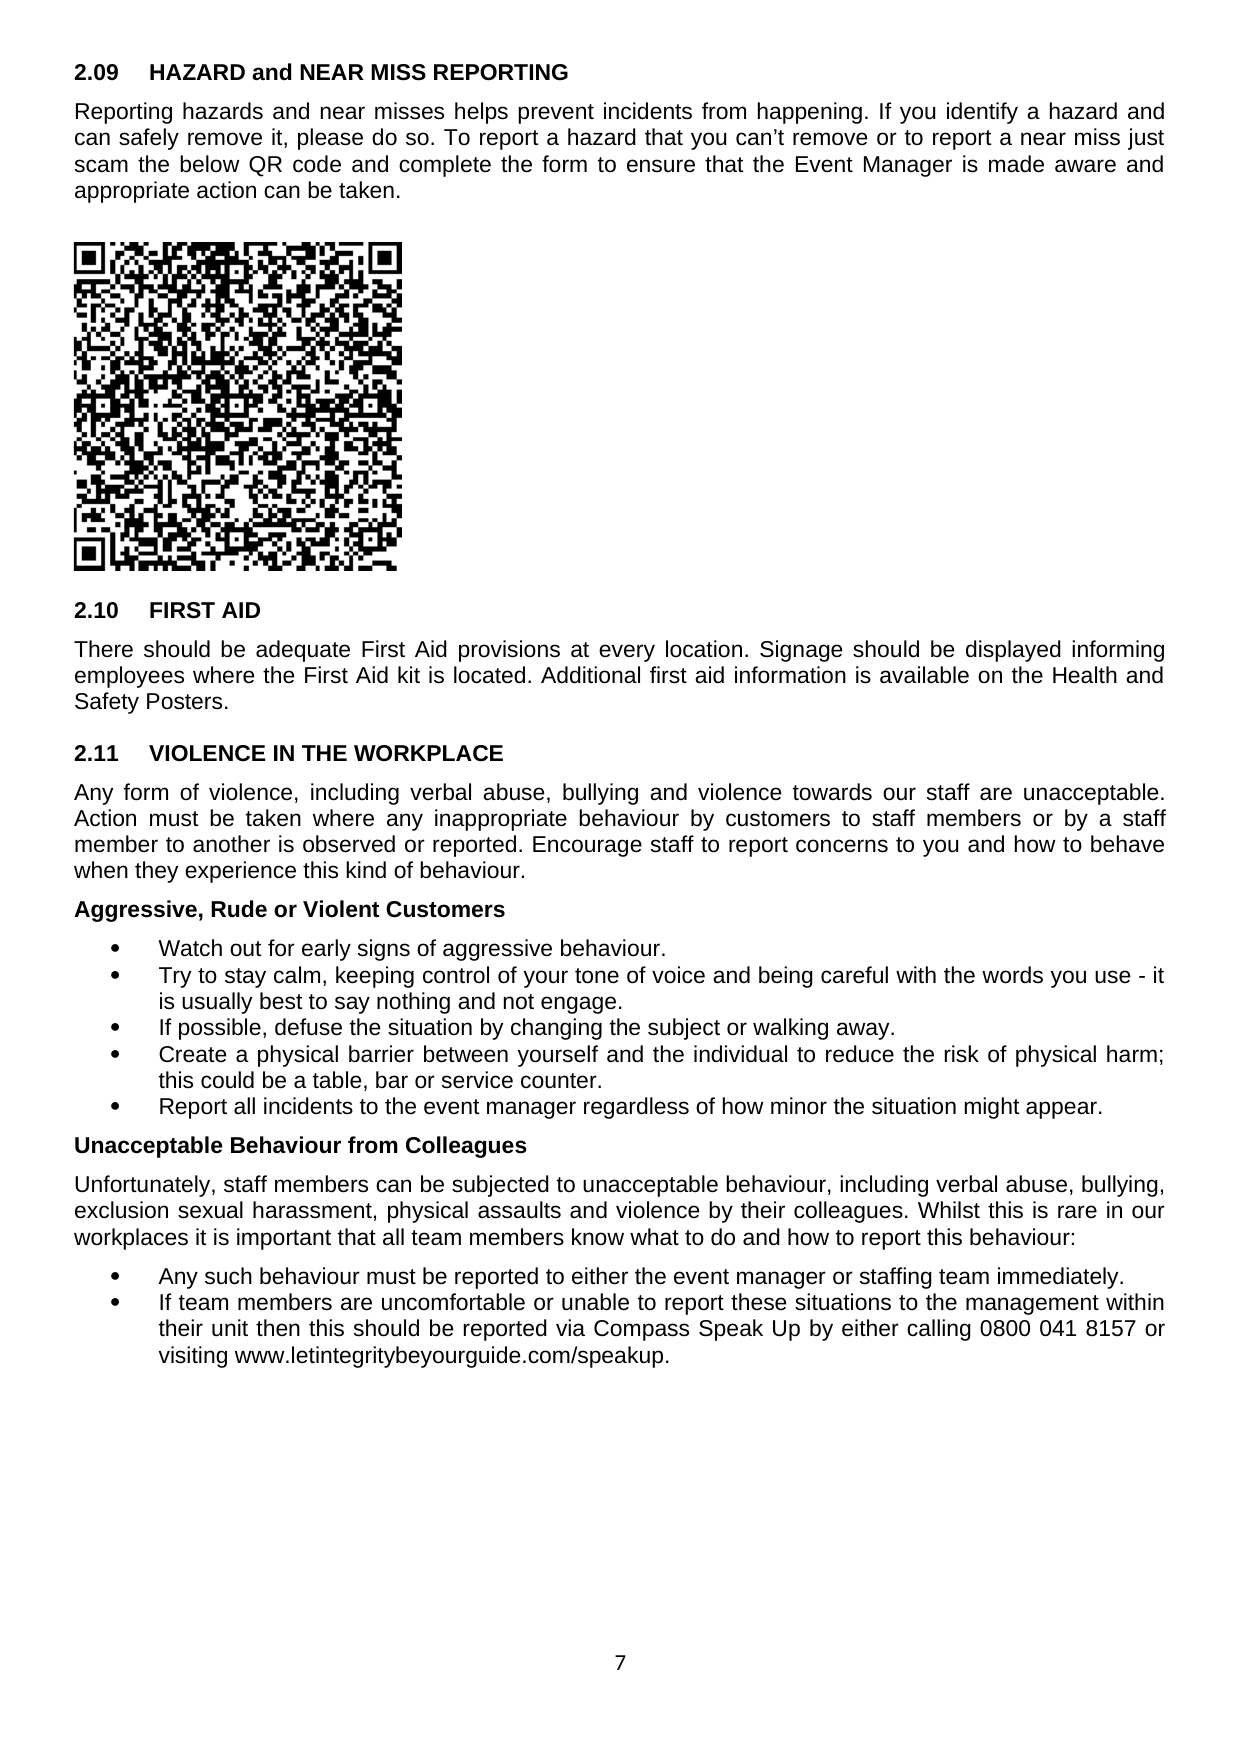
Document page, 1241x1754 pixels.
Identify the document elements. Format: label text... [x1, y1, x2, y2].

text Any form of violence, including verbal abuse, bullying and violence towards our staff are unacceptable. Action must be taken where any inappropriate behaviour by customers to staff members or by a staff member to another is observed or reported. Encourage staff to report concerns to you and how to behave when they experience this kind of behaviour. [74, 778, 1167, 884]
text Reporting hazards and near misses helps prevent incidents from happening. If you identify a hazard and can safely remove it, please do so. To report a hazard that you can’t remove or to report a near miss just scam the below QR code and complete the form to ensure that the Event Manager is made aware and appropriate action can be taken. [74, 98, 1167, 203]
text 2.11 VIOLENCE IN THE WORKPLACE [74, 739, 1167, 766]
text Aggressive, Rude or Violent Customers [74, 896, 1167, 923]
list Report all incidents to the event manager regardless of how minor the situation might appear. [111, 1093, 1167, 1120]
text There should be adequate First Aid provisions at every location. Signage should be displayed informing employees where the First Aid kit is located. Additional first aid information is available on the Health and Safety Posters. [74, 636, 1167, 714]
list Try to stay calm, keeping control of your tone of voice and being careful with the words you use - it is usually best to say nothing and not engage. [111, 962, 1167, 1014]
text Unfortunately, staff members can be subjected to unacceptable behaviour, including verbal abuse, bullying, exclusion sexual harassment, physical assaults and violence by their colleagues. Whilst this is rare in our workplaces it is important that all team members know what to do and how to report this behaviour: [74, 1171, 1167, 1250]
list If possible, defuse the situation by changing the subject or walking away. [111, 1014, 1167, 1041]
list If team members are uncomfortable or unable to report these situations to the management within their unit then this should be reported via Compass Speak Up by either calling 0800 041 8157 or visiting www.letintegritybeyourguide.com/speakup. [111, 1289, 1167, 1368]
text Unacceptable Behaviour from Colleagues [74, 1132, 1167, 1158]
text 2.10 FIRST AID [74, 597, 1167, 623]
list Any such behaviour must be reported to either the event manager or staffing team immediately. [111, 1263, 1167, 1289]
text 2.09 HAZARD and NEAR MISS REPORTING [74, 59, 1167, 85]
list Watch out for early signs of aggressive behaviour. [111, 935, 1167, 962]
picture [73, 242, 402, 571]
list Create a physical barrier between yourself and the individual to reduce the risk of physical harm; this could be a table, bar or service counter. [111, 1041, 1167, 1093]
